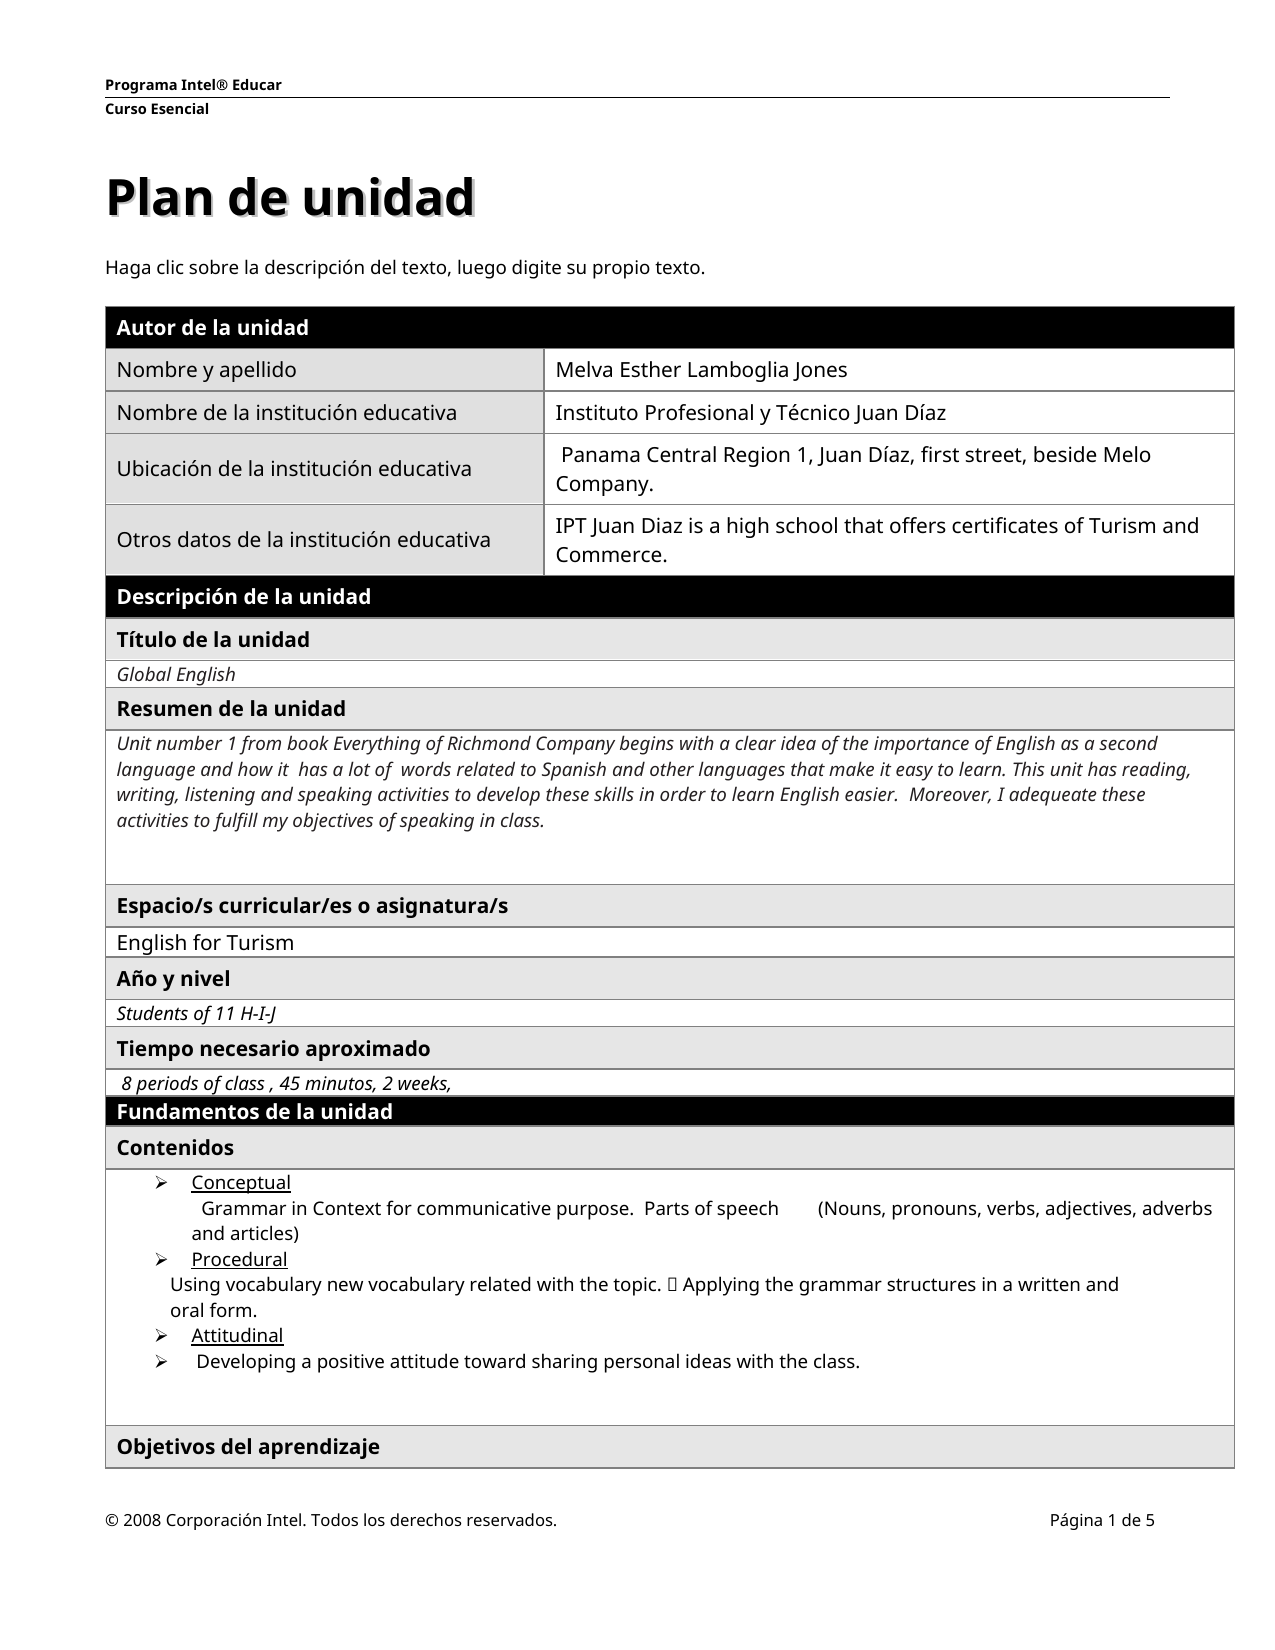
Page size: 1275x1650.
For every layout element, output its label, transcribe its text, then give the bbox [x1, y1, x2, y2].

table_cell Nombre y apellido [106, 349, 543, 390]
subtitle Plan de unidad [105, 161, 1170, 229]
table_cell Descripción de la unidad [106, 576, 1234, 617]
table_cell Students of 11 H-I-J [106, 1000, 1234, 1026]
table_cell English for Turism [106, 928, 1234, 956]
table_cell 8 periods of class , 45 minutos, 2 weeks, [106, 1070, 1234, 1095]
table_cell Espacio/s curricular/es o asignatura/s [106, 885, 1234, 926]
table_cell Contenidos [106, 1127, 1234, 1168]
table_cell Global English [106, 661, 1234, 687]
table_cell Título de la unidad [106, 619, 1234, 659]
table_cell Instituto Profesional y Técnico Juan Díaz [545, 392, 1234, 433]
table_cell Nombre de la institución educativa [106, 392, 543, 433]
table_cell Ubicación de la institución educativa [106, 434, 543, 503]
table_header Autor de la unidad [106, 307, 1234, 348]
table_cell Tiempo necesario aproximado [106, 1027, 1234, 1068]
table_cell Panama Central Region 1, Juan Díaz, first street, beside Melo Company. [545, 434, 1234, 503]
table_cell Melva Esther Lamboglia Jones [545, 349, 1234, 390]
table_cell IPT Juan Diaz is a high school that offers certificates of Turism and Commerce. [545, 505, 1234, 574]
table_cell Resumen de la unidad [106, 688, 1234, 729]
table_cell Fundamentos de la unidad [106, 1097, 1234, 1125]
text Haga clic sobre la descripción del texto, luego digite su propio texto. [105, 254, 1170, 280]
table_cell Año y nivel [106, 958, 1234, 999]
table_cell Objetivos del aprendizaje [106, 1426, 1234, 1467]
table_cell Conceptual Grammar in Context for communicative purpose. Parts of speech (Nouns, pronouns, verbs, adjectives, adverbs and articles) Procedural Using vocabulary new vocabulary related with the topic.  Applying the grammar structures in a written and oral form. Attitudinal Developing a positive attitude toward sharing personal ideas with the class. [106, 1170, 1234, 1425]
table_cell Unit number 1 from book Everything of Richmond Company begins with a clear idea of the importance of English as a second language and how it has a lot of words related to Spanish and other languages that make it easy to learn. This unit has reading, writing, listening and speaking activities to develop these skills in order to learn English easier. Moreover, I adequeate these activities to fulfill my objectives of speaking in class. [106, 731, 1234, 884]
table_cell Otros datos de la institución educativa [106, 505, 543, 574]
